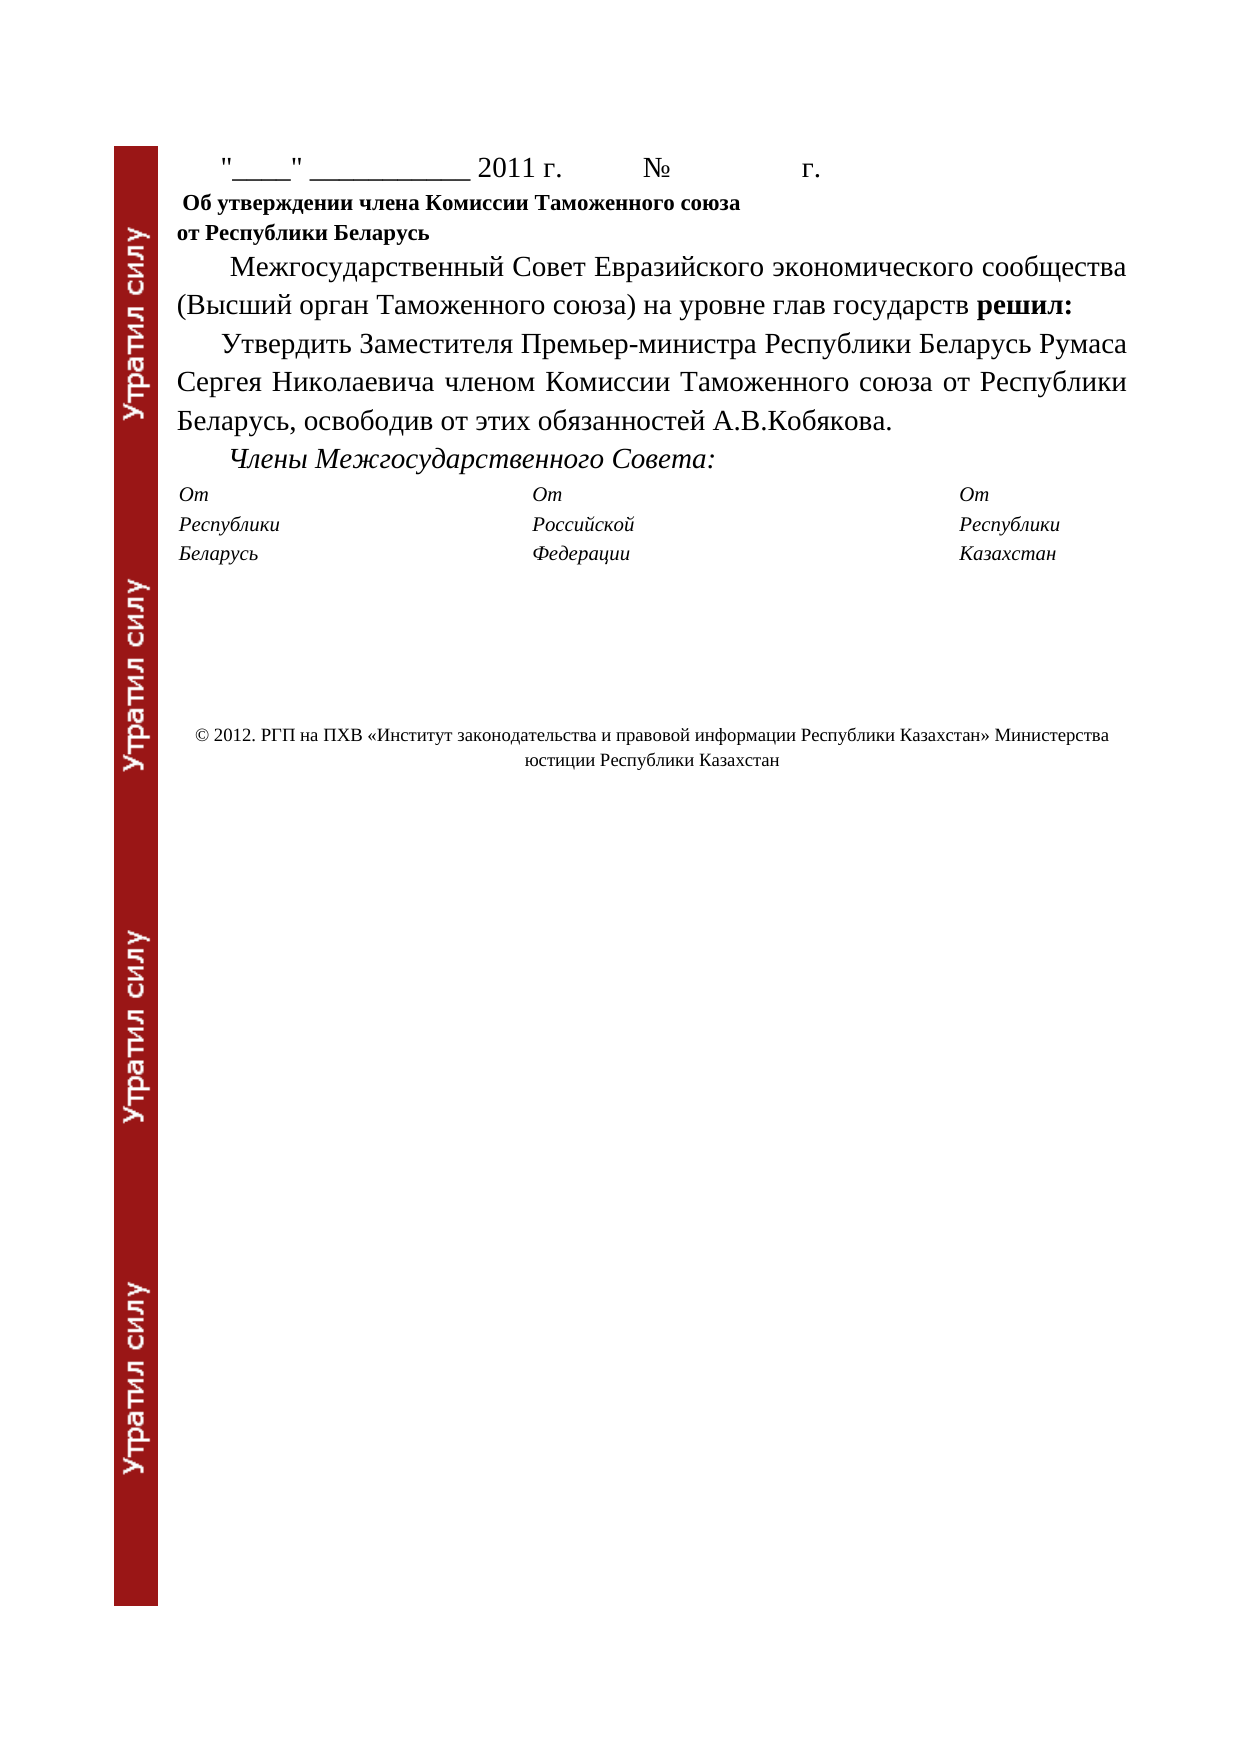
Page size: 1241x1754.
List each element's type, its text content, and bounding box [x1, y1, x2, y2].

picture [114, 475, 158, 480]
picture [114, 321, 158, 326]
table_header От Республики Беларусь [101, 480, 528, 573]
picture [114, 146, 158, 150]
text © 2012. РГП на ПХВ «Институт законодательства и правовой информации Республики Казахстан» Министерства юстиции Республики Казахстан [112, 724, 1128, 770]
text Утвердить Заместителя Премьер-министра Республики Беларусь Румаса Сергея Николаевича членом Комиссии Таможенного союза от Республики Беларусь, освободив от этих обязанностей А.В.Кобякова. [112, 326, 1128, 437]
picture [114, 183, 158, 188]
text Об утверждении члена Комиссии Таможенного союза от Республики Беларусь [112, 188, 1128, 245]
picture [114, 573, 158, 724]
table_header От Российской Федерации [528, 480, 955, 573]
text Члены Межгосударственного Совета: [112, 442, 1128, 475]
picture [114, 245, 158, 249]
table_header От Республики Казахстан [955, 480, 1240, 573]
text Межгосударственный Совет Евразийского экономического сообщества (Высший орган Таможенного союза) на уровне глав государств решил: [112, 249, 1128, 321]
picture [114, 437, 158, 442]
picture [114, 770, 158, 1606]
text "____" ___________ 2011 г. № г. [112, 150, 1128, 183]
